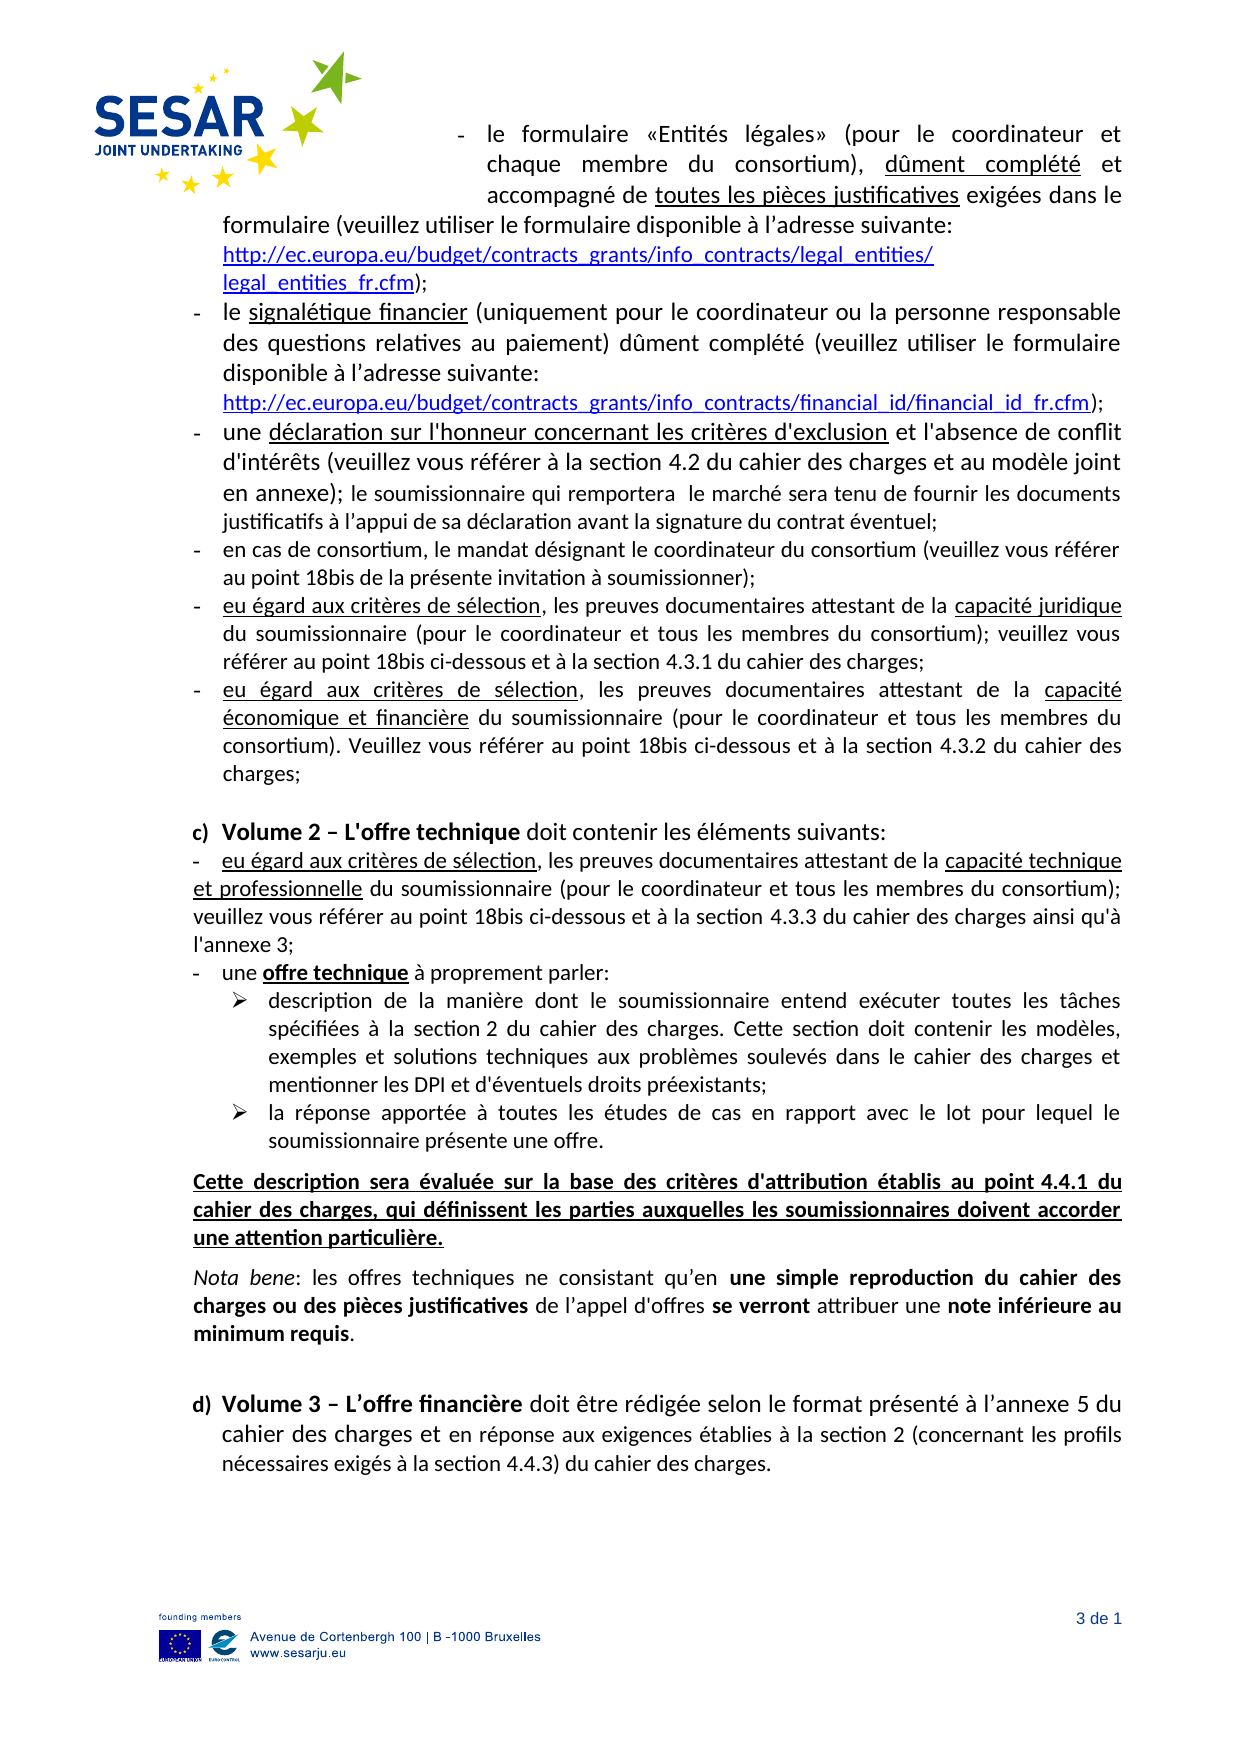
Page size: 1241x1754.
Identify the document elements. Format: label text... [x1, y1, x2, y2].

list eu égard aux critères de sélection, les preuves documentaires attestant de la capacité juridique du soumissionnaire (pour le coordinateur et tous les membres du consortium); veuillez vous référer au point 18bis ci-dessous et à la section 4.3.1 du cahier des charges; [193, 591, 1122, 676]
list en cas de consortium, le mandat désignant le coordinateur du consortium (veuillez vous référer au point 18bis de la présente invitation à soumissionner); [193, 535, 1122, 591]
text Cette description sera évaluée sur la base des critères d'attribution établis au point 4.4.1 du cahier des charges, qui définissent les parties auxquelles les soumissionnaires doivent accorder une attention particulière. [193, 1167, 1122, 1191]
text Cette description sera évaluée sur la base des critères d'attribution établis au point 4.4.1 du cahier des charges, qui définissent les parties auxquelles les soumissionnaires doivent accorder une attention particulière. [193, 1192, 1122, 1219]
text http://ec.europa.eu/budget/contracts_grants/info_contracts/financial_id/financial_id_fr.cfm); [223, 388, 1122, 416]
list une offre technique à proprement parler: [192, 958, 1122, 986]
text Cette description sera évaluée sur la base des critères d'attribution établis au point 4.4.1 du cahier des charges, qui définissent les parties auxquelles les soumissionnaires doivent accorder une attention particulière. [193, 1221, 1122, 1251]
list description de la manière dont le soumissionnaire entend exécuter toutes les tâches spécifiées à la section 2 du cahier des charges. Cette section doit contenir les modèles, exemples et solutions techniques aux problèmes soulevés dans le cahier des charges et mentionner les DPI et d'éventuels droits préexistants; [231, 986, 1122, 1098]
list le signalétique financier (uniquement pour le coordinateur ou la personne responsable des questions relatives au paiement) dûment complété (veuillez utiliser le formulaire disponible à l’adresse suivante: [193, 296, 1122, 388]
list eu égard aux critères de sélection, les preuves documentaires attestant de la capacité technique et professionnelle du soumissionnaire (pour le coordinateur et tous les membres du consortium); veuillez vous référer au point 18bis ci-dessous et à la section 4.3.3 du cahier des charges ainsi qu'à l'annexe 3; [192, 846, 1122, 958]
list la réponse apportée à toutes les études de cas en rapport avec le lot pour lequel le soumissionnaire présente une offre. [231, 1098, 1122, 1154]
list eu égard aux critères de sélection, les preuves documentaires attestant de la capacité économique et financière du soumissionnaire (pour le coordinateur et tous les membres du consortium). Veuillez vous référer au point 18bis ci-dessous et à la section 4.3.2 du cahier des charges; [193, 676, 1122, 788]
text http://ec.europa.eu/budget/contracts_grants/info_contracts/legal_entities/legal_entities_fr.cfm); [223, 240, 1122, 296]
list le formulaire «Entités légales» (pour le coordinateur et chaque membre du consortium), dûment complété et accompagné de toutes les pièces justificatives exigées dans le formulaire (veuillez utiliser le formulaire disponible à l’adresse suivante: [193, 118, 1122, 240]
list une déclaration sur l'honneur concernant les critères d'exclusion et l'absence de conflit d'intérêts (veuillez vous référer à la section 4.2 du cahier des charges et au modèle joint en annexe); le soumissionnaire qui remportera le marché sera tenu de fournir les documents justificatifs à l’appui de sa déclaration avant la signature du contrat éventuel; [193, 416, 1122, 535]
text Nota bene: les offres techniques ne consistant qu’en une simple reproduction du cahier des charges ou des pièces justificatives de l’appel d'offres se verront attribuer une note inférieure au minimum requis. [193, 1263, 1122, 1347]
list Volume 3 – L’offre financière doit être rédigée selon le format présenté à l’annexe 5 du cahier des charges et en réponse aux exigences établies à la section 2 (concernant les profils nécessaires exigés à la section 4.4.3) du cahier des charges. [192, 1388, 1122, 1477]
list Volume 2 – L'offre technique doit contenir les éléments suivants: [192, 816, 1122, 846]
